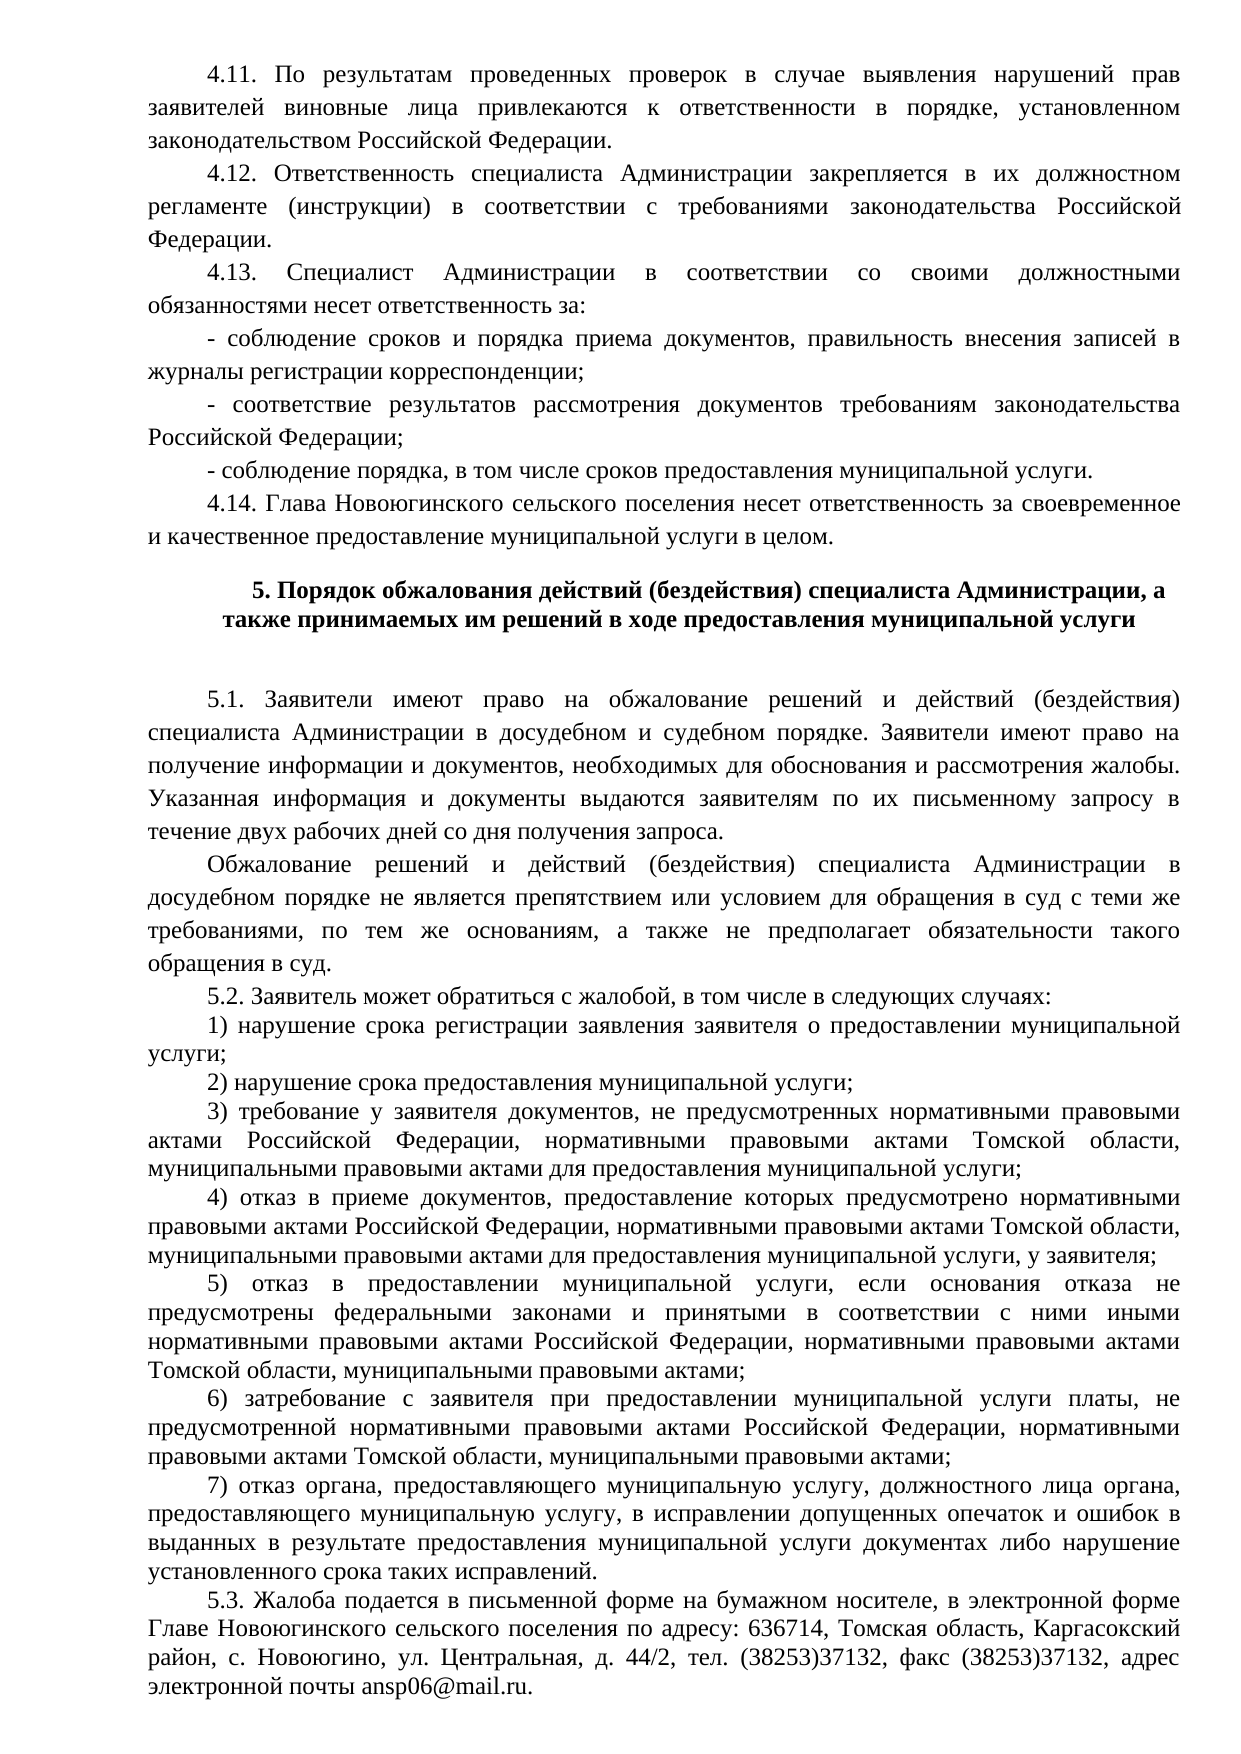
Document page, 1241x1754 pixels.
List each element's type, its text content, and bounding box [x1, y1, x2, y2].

text 3) требование у заявителя документов, не предусмотренных нормативными правовыми актами Российской Федерации, нормативными правовыми актами Томской области, муниципальными правовыми актами для предоставления муниципальной услуги; [148, 1096, 1181, 1182]
text 4.12. Ответственность специалиста Администрации закрепляется в их должностном регламенте (инструкции) в соответствии с требованиями законодательства Российской Федерации. [148, 158, 1181, 253]
text 5.3. Жалоба подается в письменной форме на бумажном носителе, в электронной форме Главе Новоюгинского сельского поселения по адресу: 636714, Томская область, Каргасокский район, с. Новоюгино, ул. Центральная, д. 44/2, тел. (38253)37132, факс (38253)37132, адрес электронной почты ansp06@mail.ru. [148, 1585, 1181, 1700]
text - соблюдение порядка, в том числе сроков предоставления муниципальной услуги. [148, 455, 1181, 484]
text 4) отказ в приеме документов, предоставление которых предусмотрено нормативными правовыми актами Российской Федерации, нормативными правовыми актами Томской области, муниципальными правовыми актами для предоставления муниципальной услуги, у заявителя; [148, 1182, 1181, 1268]
text Обжалование решений и действий (бездействия) специалиста Администрации в досудебном порядке не является препятствием или условием для обращения в суд с теми же требованиями, по тем же основаниям, а также не предполагает обязательности такого обращения в суд. [148, 849, 1181, 977]
text 1) нарушение срока регистрации заявления заявителя о предоставлении муниципальной услуги; [148, 1010, 1181, 1067]
text 2) нарушение срока предоставления муниципальной услуги; [148, 1067, 1181, 1096]
text 4.11. По результатам проведенных проверок в случае выявления нарушений прав заявителей виновные лица привлекаются к ответственности в порядке, установленном законодательством Российской Федерации. [148, 59, 1181, 154]
text 5) отказ в предоставлении муниципальной услуги, если основания отказа не предусмотрены федеральными законами и принятыми в соответствии с ними иными нормативными правовыми актами Российской Федерации, нормативными правовыми актами Томской области, муниципальными правовыми актами; [148, 1268, 1181, 1383]
text - соблюдение сроков и порядка приема документов, правильность внесения записей в журналы регистрации корреспонденции; [148, 323, 1181, 385]
text 6) затребование с заявителя при предоставлении муниципальной услуги платы, не предусмотренной нормативными правовыми актами Российской Федерации, нормативными правовыми актами Томской области, муниципальными правовыми актами; [148, 1383, 1181, 1470]
text 4.13. Специалист Администрации в соответствии со своими должностными обязанностями несет ответственность за: [148, 257, 1181, 319]
text 5. Порядок обжалования действий (бездействия) специалиста Администрации, а также принимаемых им решений в ходе предоставления муниципальной услуги [177, 575, 1181, 633]
text 5.1. Заявители имеют право на обжалование решений и действий (бездействия) специалиста Администрации в досудебном и судебном порядке. Заявители имеют право на получение информации и документов, необходимых для обоснования и рассмотрения жалобы. Указанная информация и документы выдаются заявителям по их письменному запросу в течение двух рабочих дней со дня получения запроса. [148, 684, 1181, 845]
text 4.14. Глава Новоюгинского сельского поселения несет ответственность за своевременное и качественное предоставление муниципальной услуги в целом. [148, 488, 1181, 550]
text - соответствие результатов рассмотрения документов требованиям законодательства Российской Федерации; [148, 389, 1181, 451]
text 5.2. Заявитель может обратиться с жалобой, в том числе в следующих случаях: [148, 981, 1181, 1010]
text 7) отказ органа, предоставляющего муниципальную услугу, должностного лица органа, предоставляющего муниципальную услугу, в исправлении допущенных опечаток и ошибок в выданных в результате предоставления муниципальной услуги документах либо нарушение установленного срока таких исправлений. [148, 1470, 1181, 1585]
